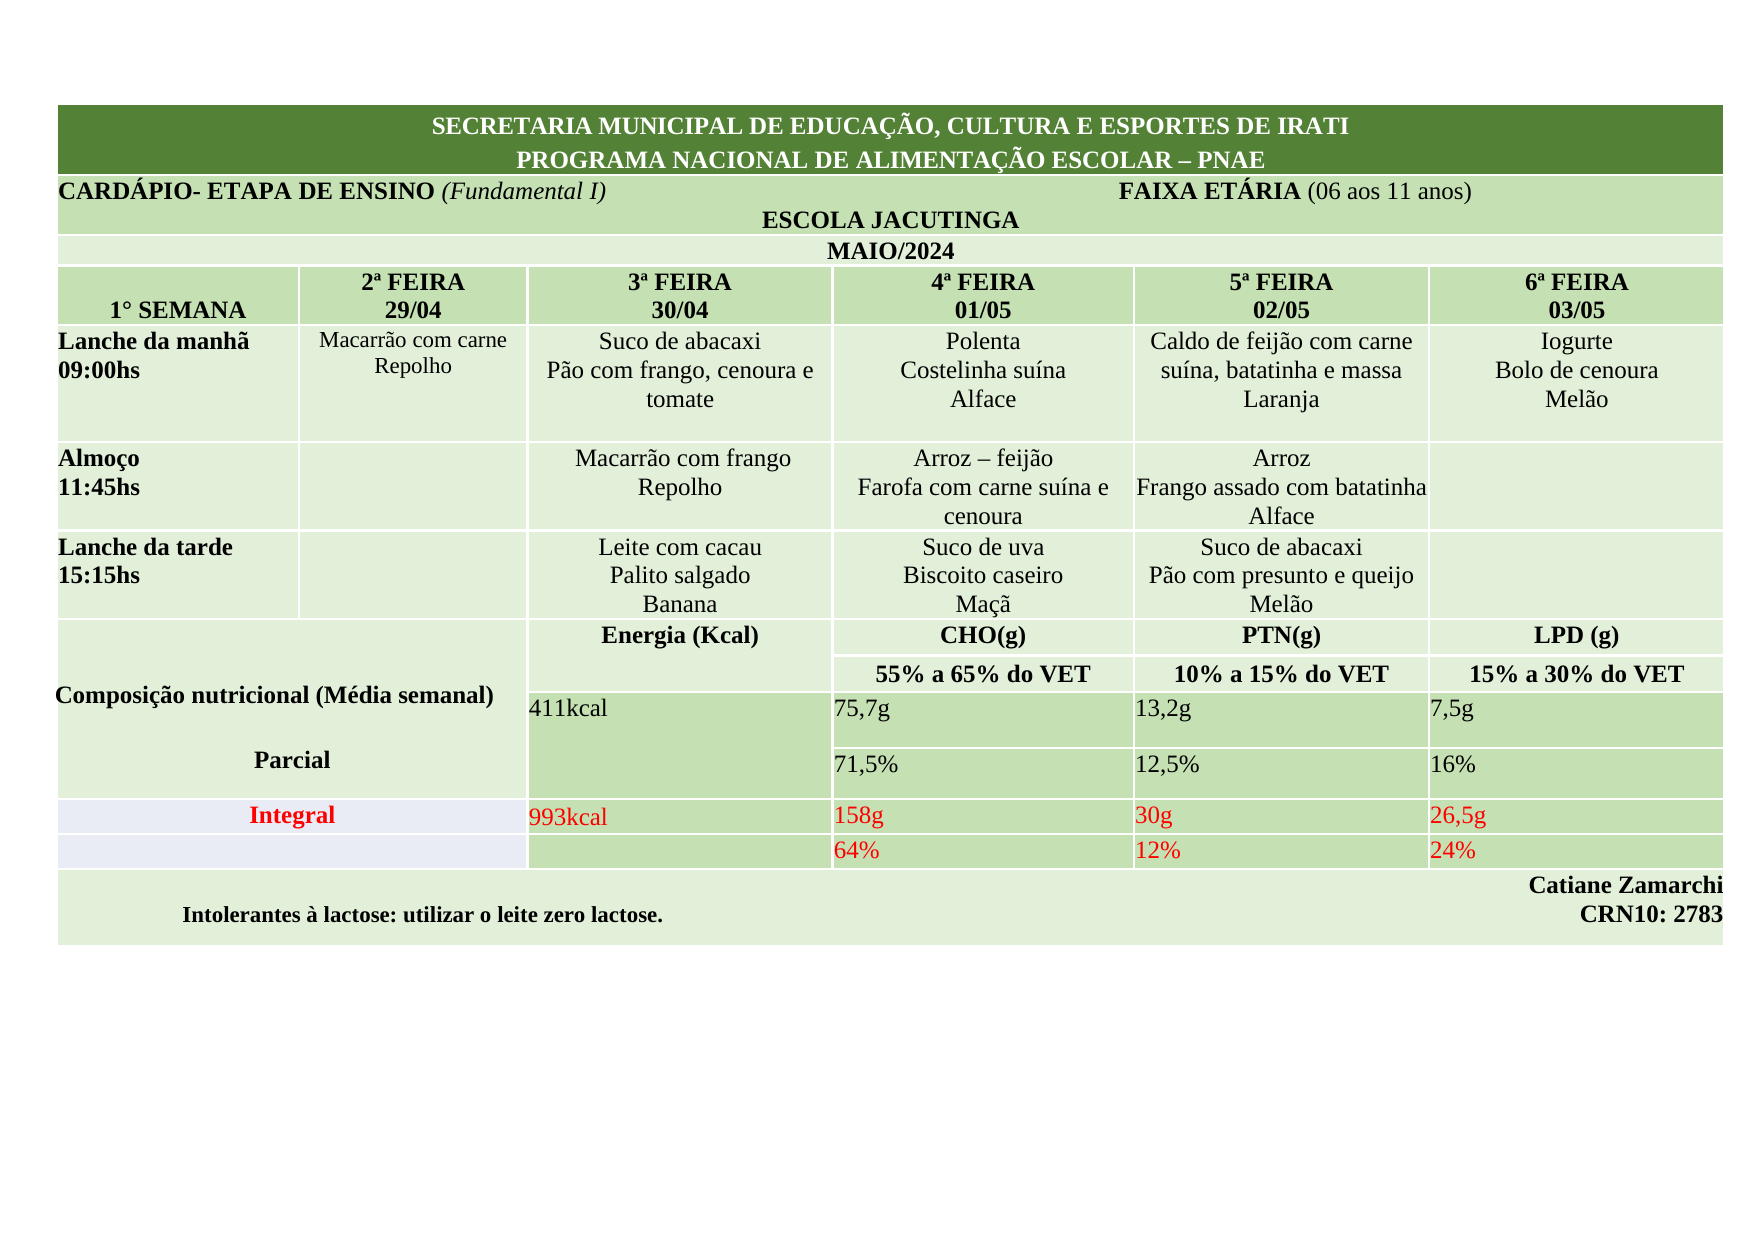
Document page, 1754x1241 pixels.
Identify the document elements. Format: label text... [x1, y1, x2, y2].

table_cell [1430, 532, 1723, 618]
table_cell Lanche da manhã 09:00hs [58, 326, 298, 441]
table_cell [529, 835, 831, 868]
table_cell Leite com cacau Palito salgado Banana [529, 532, 831, 618]
table_cell 13,2g [1135, 693, 1428, 747]
table_cell Catiane Zamarchi Intolerantes à lactose: utilizar o leite zero lactose. CRN10: 2783 [58, 870, 1723, 945]
table_cell Polenta Costelinha suína Alface [834, 326, 1133, 441]
table_cell Caldo de feijão com carne suína, batatinha e massa Laranja [1135, 326, 1428, 441]
table_cell 55% a 65% do VET [834, 657, 1133, 691]
table_cell Integral [58, 800, 526, 833]
table_cell Almoço 11:45hs [58, 443, 298, 529]
table_cell LPD (g) [1430, 620, 1723, 654]
table_cell Macarrão com frango Repolho [529, 443, 831, 529]
table_cell Lanche da tarde 15:15hs [58, 532, 298, 618]
table_cell Suco de uva Biscoito caseiro Maçã [834, 532, 1133, 618]
table_cell PTN(g) [1135, 620, 1428, 654]
table_cell 10% a 15% do VET [1135, 657, 1428, 691]
table_cell [1430, 443, 1723, 529]
table_cell Suco de abacaxi Pão com presunto e queijo Melão [1135, 532, 1428, 618]
table_cell 12% [1135, 835, 1428, 868]
table_cell CHO(g) [834, 620, 1133, 654]
table_cell 26,5g [1430, 800, 1723, 833]
table_cell Energia (Kcal) [529, 620, 831, 691]
table_cell 2ª FEIRA 29/04 [300, 267, 526, 324]
table_header SECRETARIA MUNICIPAL DE EDUCAÇÃO, CULTURA E ESPORTES DE IRATI PROGRAMA NACIONAL DE ALIMENTAÇÃO ESCOLAR – PNAE [58, 105, 1723, 174]
table_cell 158g [834, 800, 1133, 833]
table_cell 24% [1430, 835, 1723, 868]
table_cell 4ª FEIRA 01/05 [834, 267, 1133, 324]
table_cell [58, 835, 526, 868]
table_cell 71,5% [834, 749, 1133, 798]
table_cell 75,7g [834, 693, 1133, 747]
table_cell [300, 443, 526, 529]
table_cell 5ª FEIRA 02/05 [1135, 267, 1428, 324]
table_cell Iogurte Bolo de cenoura Melão [1430, 326, 1723, 441]
table_cell 3ª FEIRA 30/04 [529, 267, 831, 324]
table_cell CARDÁPIO- ETAPA DE ENSINO (Fundamental I) FAIXA ETÁRIA (06 aos 11 anos) ESCOLA JACUTINGA [58, 176, 1723, 234]
table_cell 15% a 30% do VET [1430, 657, 1723, 691]
table_cell 993kcal [529, 800, 831, 833]
table_cell Macarrão com carne Repolho [300, 326, 526, 441]
table_cell Arroz – feijão Farofa com carne suína e cenoura [834, 443, 1133, 529]
table_cell [300, 532, 526, 618]
table_cell Arroz Frango assado com batatinha Alface [1135, 443, 1428, 529]
table_cell 30g [1135, 800, 1428, 833]
table_cell MAIO/2024 [58, 236, 1723, 264]
table_cell 411kcal [529, 693, 831, 798]
table_cell 16% [1430, 749, 1723, 798]
table_cell Suco de abacaxi Pão com frango, cenoura e tomate [529, 326, 831, 441]
table_cell 12,5% [1135, 749, 1428, 798]
table_cell 64% [834, 835, 1133, 868]
table_cell 6ª FEIRA 03/05 [1430, 267, 1723, 324]
table_cell 7,5g [1430, 693, 1723, 747]
table_cell Composição nutricional (Média semanal) Parcial [58, 620, 526, 798]
table_cell 1° SEMANA [58, 267, 298, 324]
